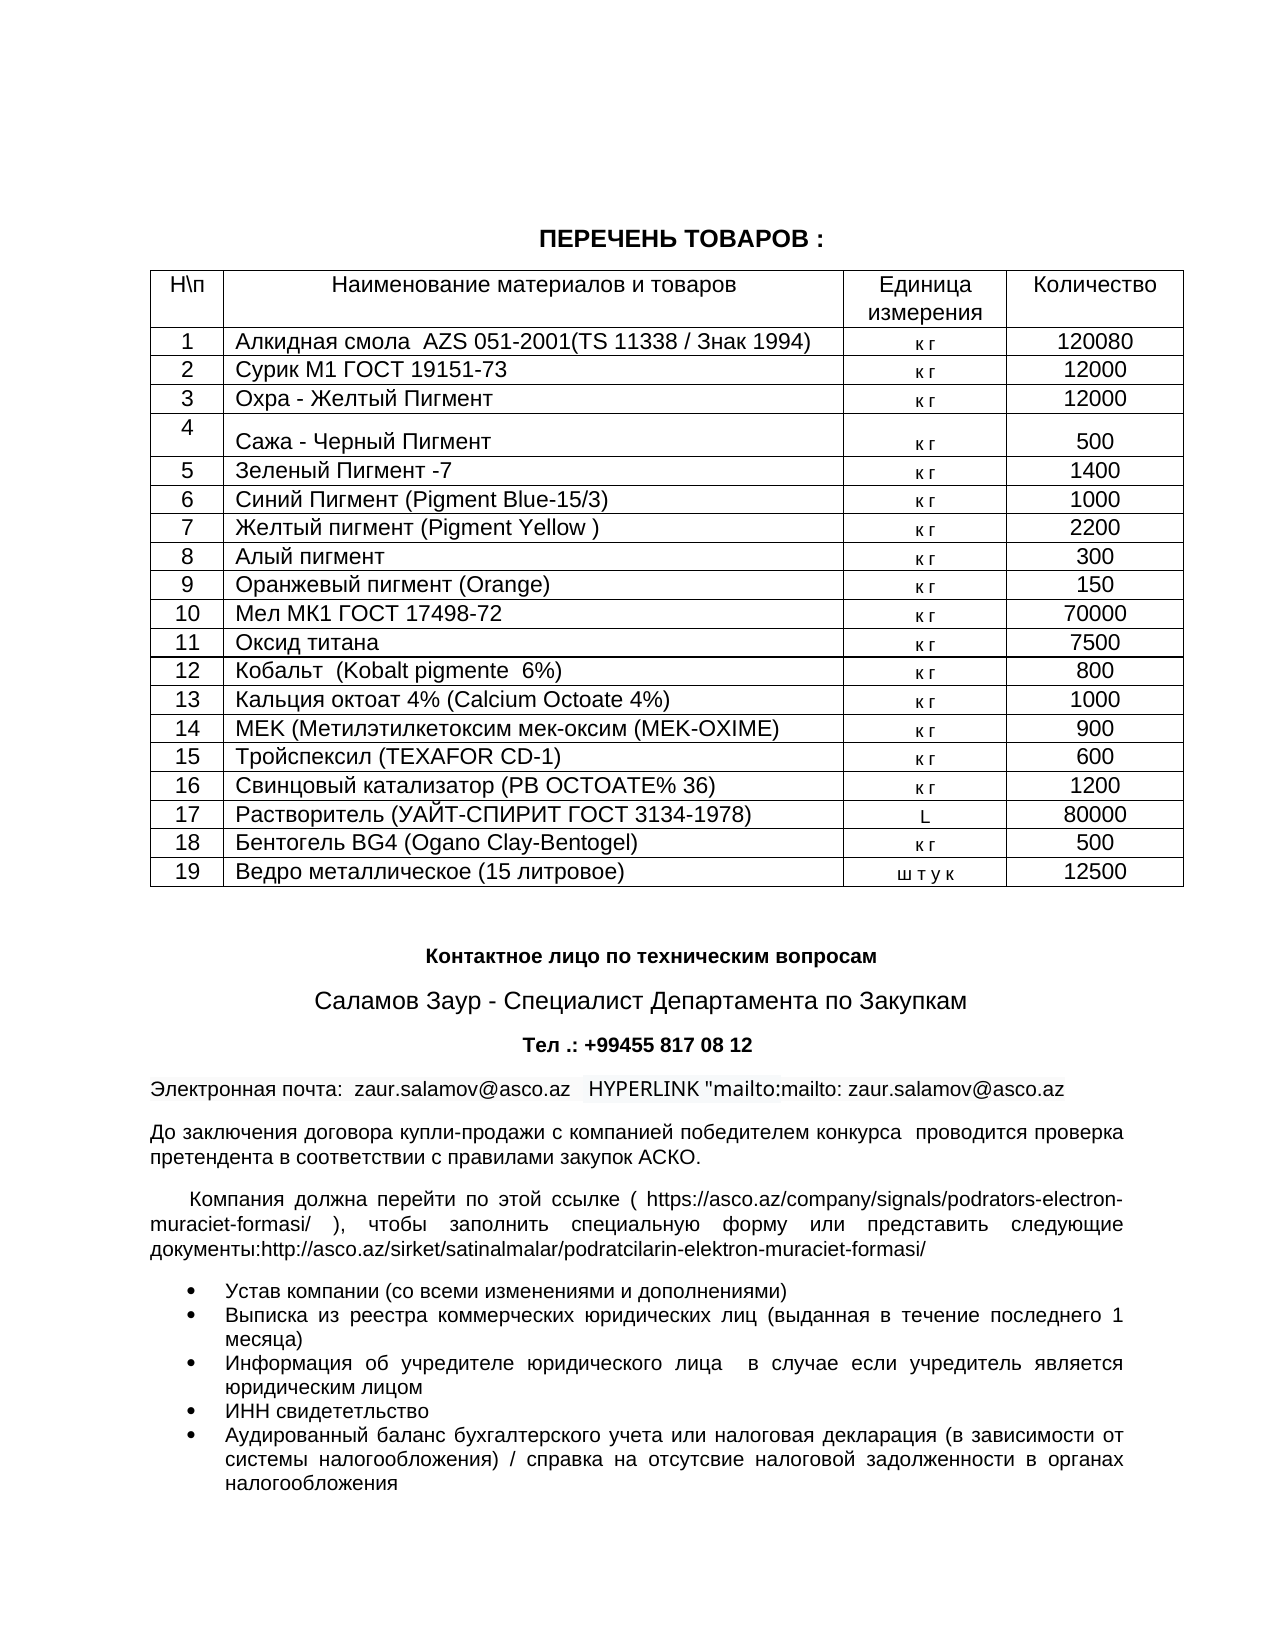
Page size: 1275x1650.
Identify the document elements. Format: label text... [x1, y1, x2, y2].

table_cell 500 [1007, 829, 1183, 857]
text ПЕРЕЧЕНЬ ТОВАРОВ : [150, 223, 1125, 252]
table_cell 12500 [1007, 858, 1183, 886]
table_cell 9 [151, 571, 223, 599]
table_cell 15 [151, 743, 223, 771]
table_cell MEK (Метилэтилкетоксим мек-оксим (MEK-OXIME) [224, 715, 843, 742]
table_cell Ведро металлическое (15 литровое) [224, 858, 843, 886]
text Компания должна перейти по этой ссылке ( https://asco.az/company/signals/podrators-electron-muraciet-formasi/ ), чтобы заполнить специальную форму или представить следующие документы:http://asco.az/sirket/satinalmalar/podratcilarin-elektron-muraciet-formasi/ [150, 1187, 1125, 1261]
table_cell Сурик М1 ГОСТ 19151-73 [224, 356, 843, 384]
table_cell к г [844, 328, 1006, 355]
table_cell 1000 [1007, 486, 1183, 513]
text Саламов Заур - Специалист Департамента по Закупкам [150, 986, 1125, 1015]
table_cell 12000 [1007, 385, 1183, 412]
table_cell к г [844, 629, 1006, 656]
table_cell к г [844, 715, 1006, 742]
table_cell 14 [151, 715, 223, 742]
table_cell L [844, 801, 1006, 828]
table_cell к г [844, 514, 1006, 542]
table_cell 16 [151, 772, 223, 799]
table_cell Зеленый Пигмент -7 [224, 457, 843, 484]
table_cell 7500 [1007, 629, 1183, 656]
table_cell к г [844, 600, 1006, 628]
table_cell 5 [151, 457, 223, 484]
table_cell 3 [151, 385, 223, 412]
table_cell 600 [1007, 743, 1183, 771]
table_cell к г [844, 414, 1006, 456]
table_header Наименование материалов и товаров [224, 271, 843, 327]
table_cell 13 [151, 686, 223, 714]
table_cell к г [844, 743, 1006, 771]
table_cell 500 [1007, 414, 1183, 456]
table_cell 120080 [1007, 328, 1183, 355]
table_cell Мел МК1 ГОСТ 17498-72 [224, 600, 843, 628]
table_cell Алкидная смола AZS 051-2001(TS 11338 / Знак 1994) [224, 328, 843, 355]
table_cell Охра - Желтый Пигмент [224, 385, 843, 412]
table_cell 11 [151, 629, 223, 656]
table_header Единица измерения [844, 271, 1006, 327]
table_cell 17 [151, 801, 223, 828]
table_cell 70000 [1007, 600, 1183, 628]
table_cell 300 [1007, 543, 1183, 570]
table_cell к г [844, 486, 1006, 513]
table_cell 2200 [1007, 514, 1183, 542]
list Устав компании (со всеми изменениями и дополнениями) [187, 1278, 1125, 1303]
table_cell Бентогель BG4 (Ogano Clay-Bentogel) [224, 829, 843, 857]
table_cell Сажа - Черный Пигмент [224, 414, 843, 456]
table_cell Оранжевый пигмент (Orange) [224, 571, 843, 599]
table_cell 10 [151, 600, 223, 628]
table_cell к г [844, 356, 1006, 384]
table_cell 7 [151, 514, 223, 542]
table_cell к г [844, 829, 1006, 857]
table_cell Синий Пигмент (Pigment Blue-15/3) [224, 486, 843, 513]
table_cell 1000 [1007, 686, 1183, 714]
table_cell к г [844, 658, 1006, 685]
table_cell к г [844, 543, 1006, 570]
table_cell к г [844, 686, 1006, 714]
table_cell Растворитель (УАЙТ-СПИРИТ ГОСТ 3134-1978) [224, 801, 843, 828]
table_cell 900 [1007, 715, 1183, 742]
table_cell 18 [151, 829, 223, 857]
table_cell 1400 [1007, 457, 1183, 484]
table_cell Свинцовый катализатор (PB OCTOATE% 36) [224, 772, 843, 799]
table_cell 800 [1007, 658, 1183, 685]
table_cell к г [844, 772, 1006, 799]
table_cell 8 [151, 543, 223, 570]
table_header Количество [1007, 271, 1183, 327]
text До заключения договора купли-продажи с компанией победителем конкурса проводится проверка претендента в соответствии с правилами закупок АСКО. [150, 1120, 1125, 1169]
table_cell 19 [151, 858, 223, 886]
table_header Н\п [151, 271, 223, 327]
table_cell Алый пигмент [224, 543, 843, 570]
table_cell Желтый пигмент (Pigment Yellow ) [224, 514, 843, 542]
list ИНН свидететльство [187, 1399, 1125, 1423]
text Контактное лицо по техническим вопросам [150, 943, 1125, 967]
table_cell 2 [151, 356, 223, 384]
table_cell 12000 [1007, 356, 1183, 384]
table_cell к г [844, 571, 1006, 599]
table_cell Кальция октоат 4% (Calcium Octoate 4%) [224, 686, 843, 714]
table_cell ш т у к [844, 858, 1006, 886]
table_cell 4 [151, 414, 223, 456]
list Выписка из реестра коммерческих юридических лиц (выданная в течение последнего 1 месяца) [187, 1303, 1125, 1351]
table_cell 1200 [1007, 772, 1183, 799]
table_cell 1 [151, 328, 223, 355]
table_cell 80000 [1007, 801, 1183, 828]
list Информация об учредителе юридического лица в случае если учредитель является юридическим лицом [187, 1351, 1125, 1399]
table_cell 12 [151, 658, 223, 685]
table_cell Кобальт (Kobalt pigmente 6%) [224, 658, 843, 685]
table_cell 150 [1007, 571, 1183, 599]
list Аудированный баланс бухгалтерского учета или налоговая декларация (в зависимости от системы налогообложения) / справка на отсутсвие налоговой задолженности в органах налогообложения [187, 1423, 1125, 1495]
table_cell Оксид титана [224, 629, 843, 656]
table_cell 6 [151, 486, 223, 513]
text Электронная почта: zaur.salamov@asco.az HYPERLINK "mailto:mailto: zaur.salamov@asco.az [150, 1074, 1125, 1103]
table_cell Тройспексил (TEXAFOR CD-1) [224, 743, 843, 771]
table_cell к г [844, 457, 1006, 484]
text Тел .: +99455 817 08 12 [150, 1033, 1125, 1057]
table_cell к г [844, 385, 1006, 412]
